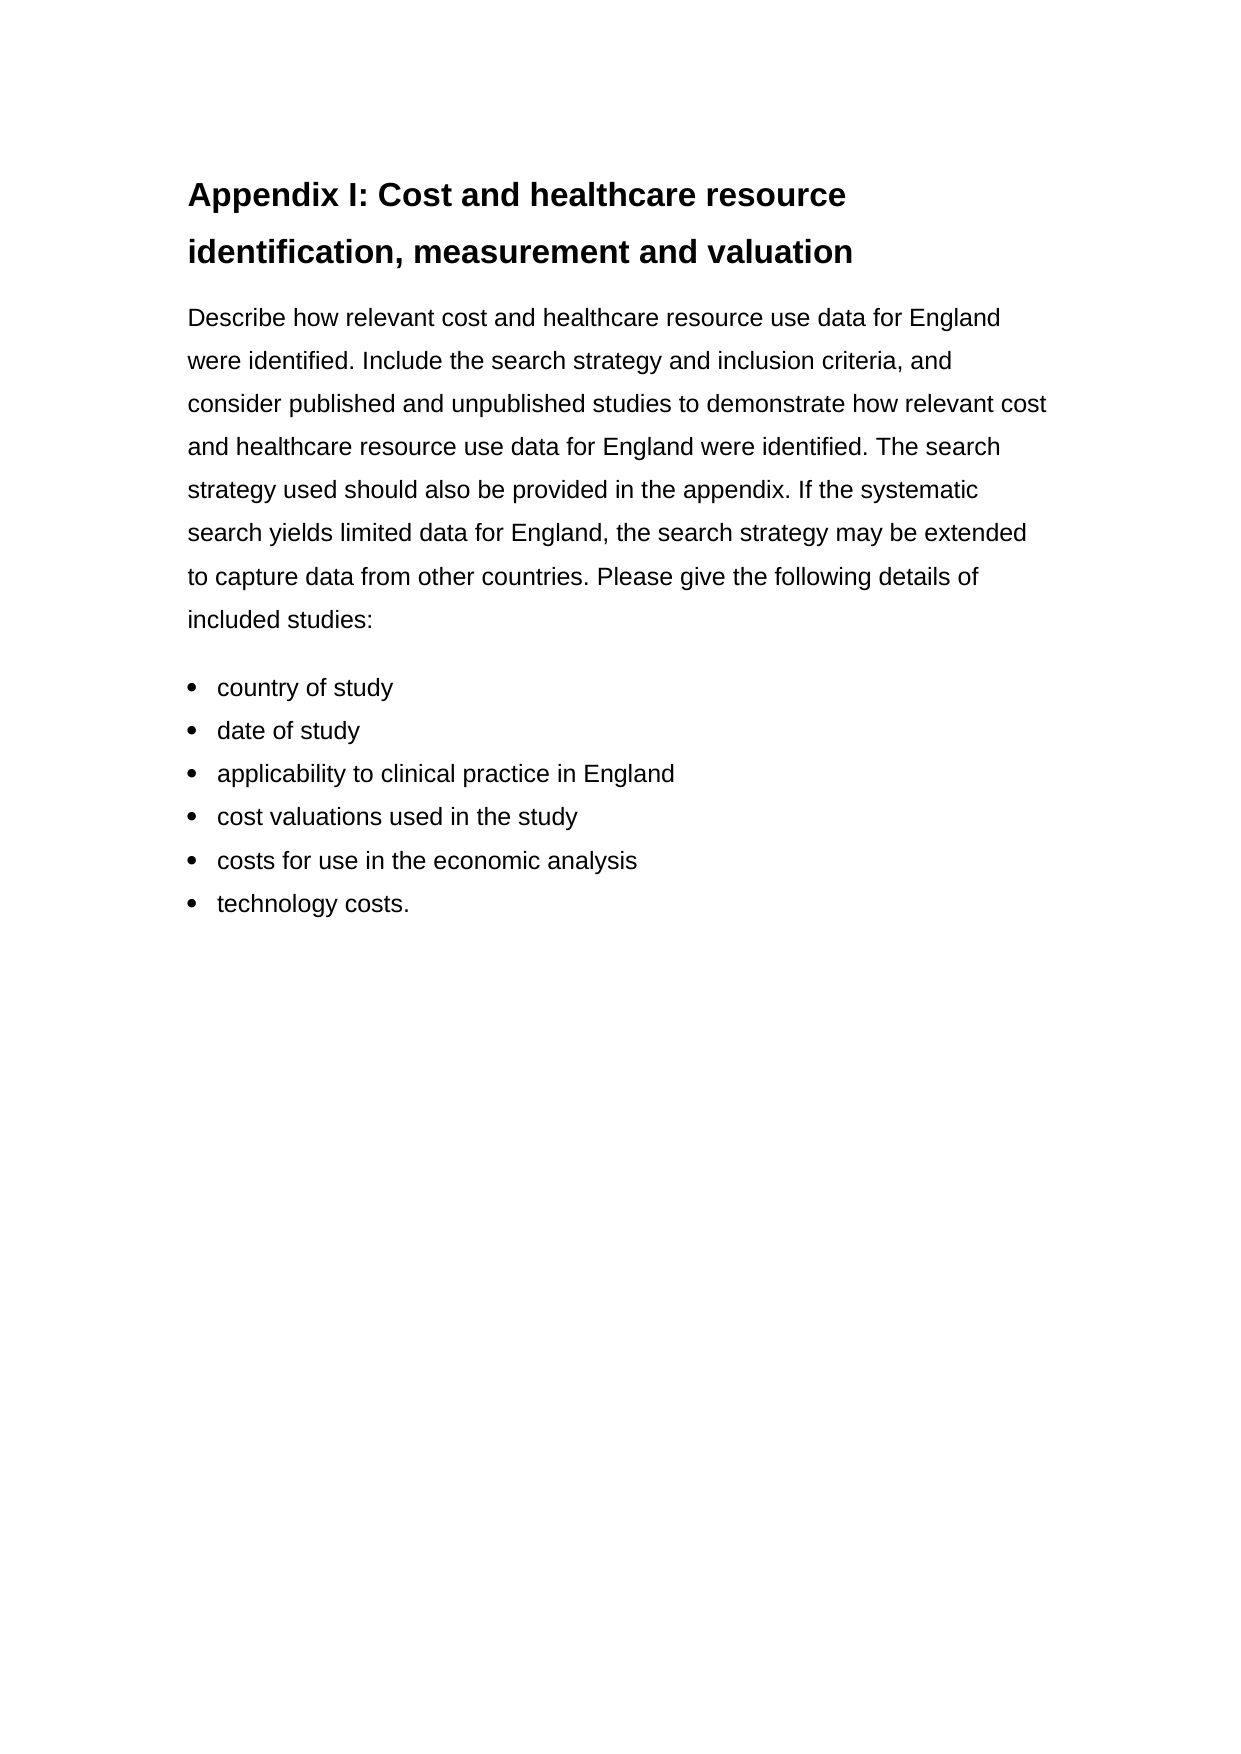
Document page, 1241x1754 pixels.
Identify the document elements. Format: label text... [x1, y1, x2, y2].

text applicability to clinical practice in England [187, 759, 1053, 788]
text cost valuations used in the study [187, 802, 1053, 831]
text Describe how relevant cost and healthcare resource use data for England were identified. Include the search strategy and inclusion criteria, and consider published and unpublished studies to demonstrate how relevant cost and healthcare resource use data for England were identified. The search strategy used should also be provided in the appendix. If the systematic search yields limited data for England, the search strategy may be extended to capture data from other countries. Please give the following details of included studies: [187, 303, 1053, 633]
text technology costs. [187, 889, 1053, 918]
text country of study [187, 673, 1053, 702]
text costs for use in the economic analysis [187, 846, 1053, 874]
text date of study [187, 716, 1053, 745]
subtitle Appendix I: Cost and healthcare resource identification, measurement and valuation [187, 175, 1053, 271]
